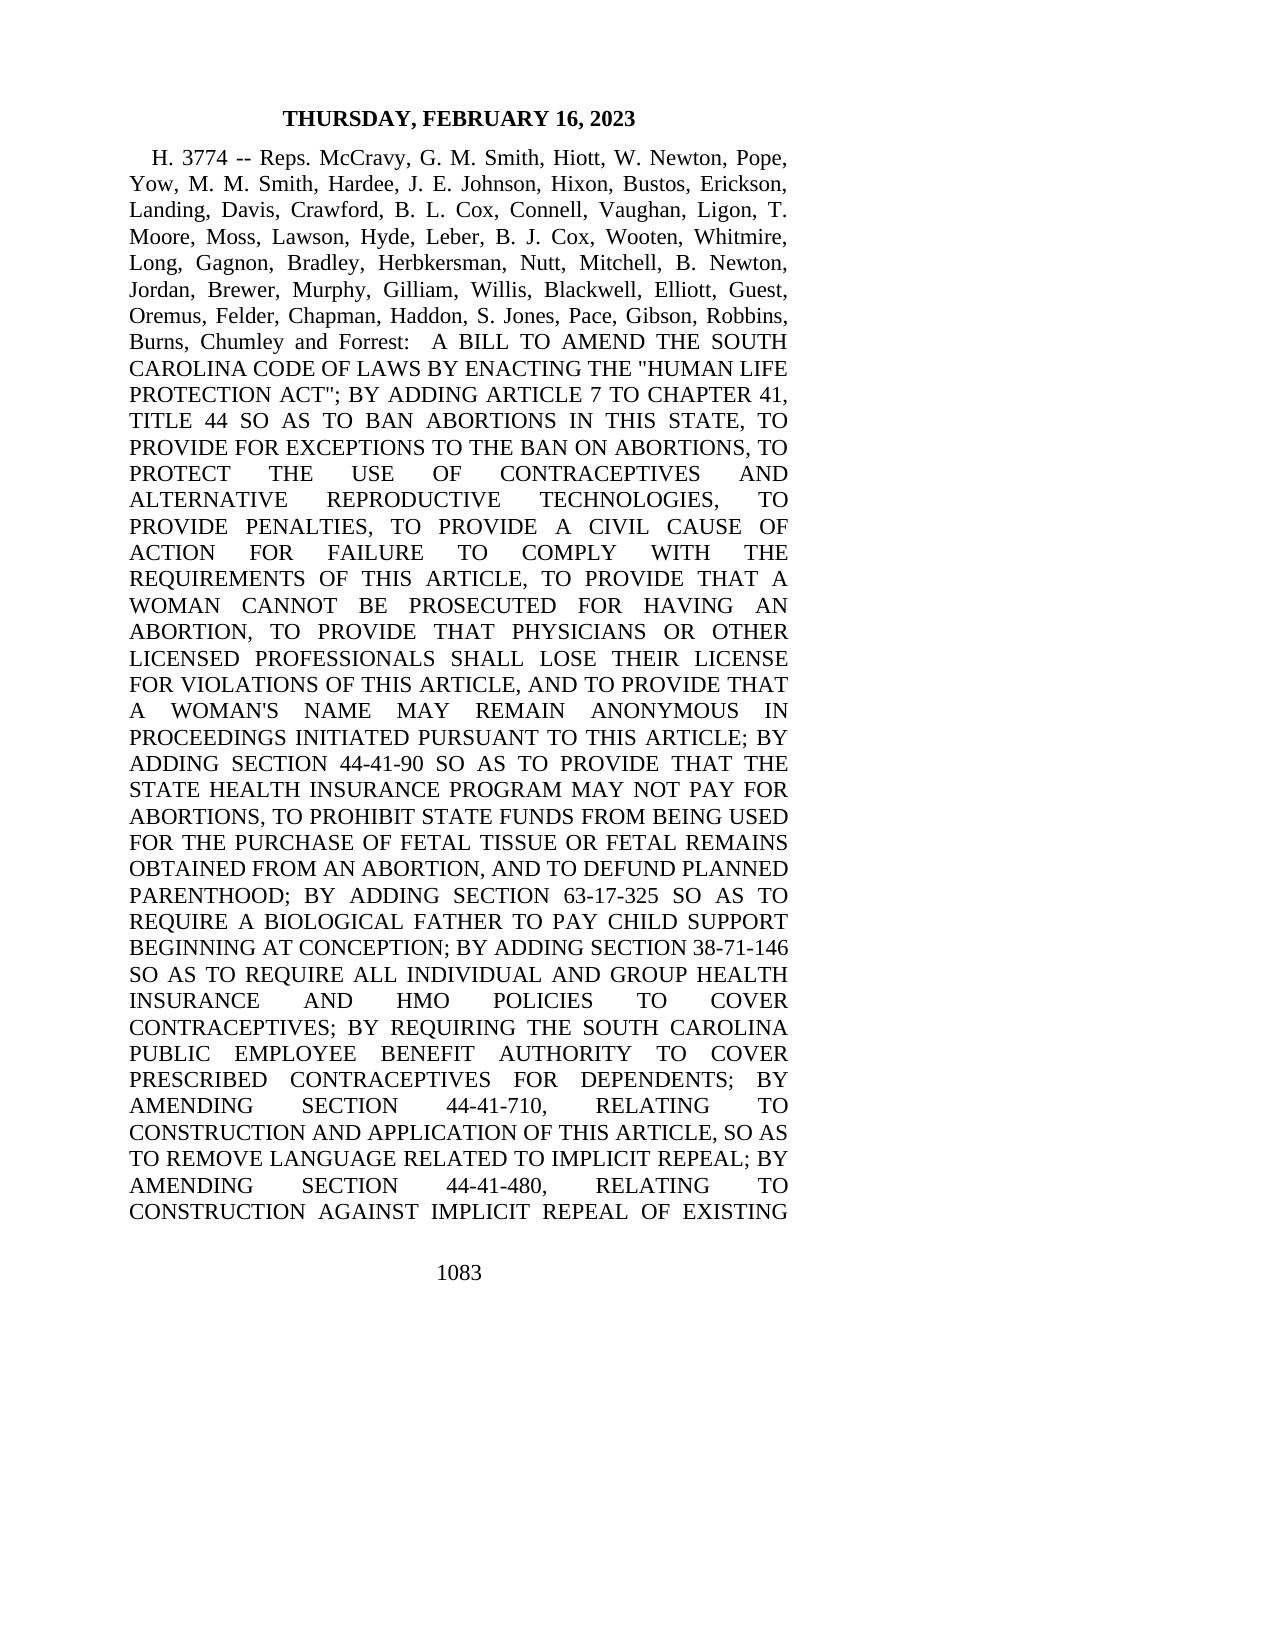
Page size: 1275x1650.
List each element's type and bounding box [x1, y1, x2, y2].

text [129, 144, 789, 1224]
